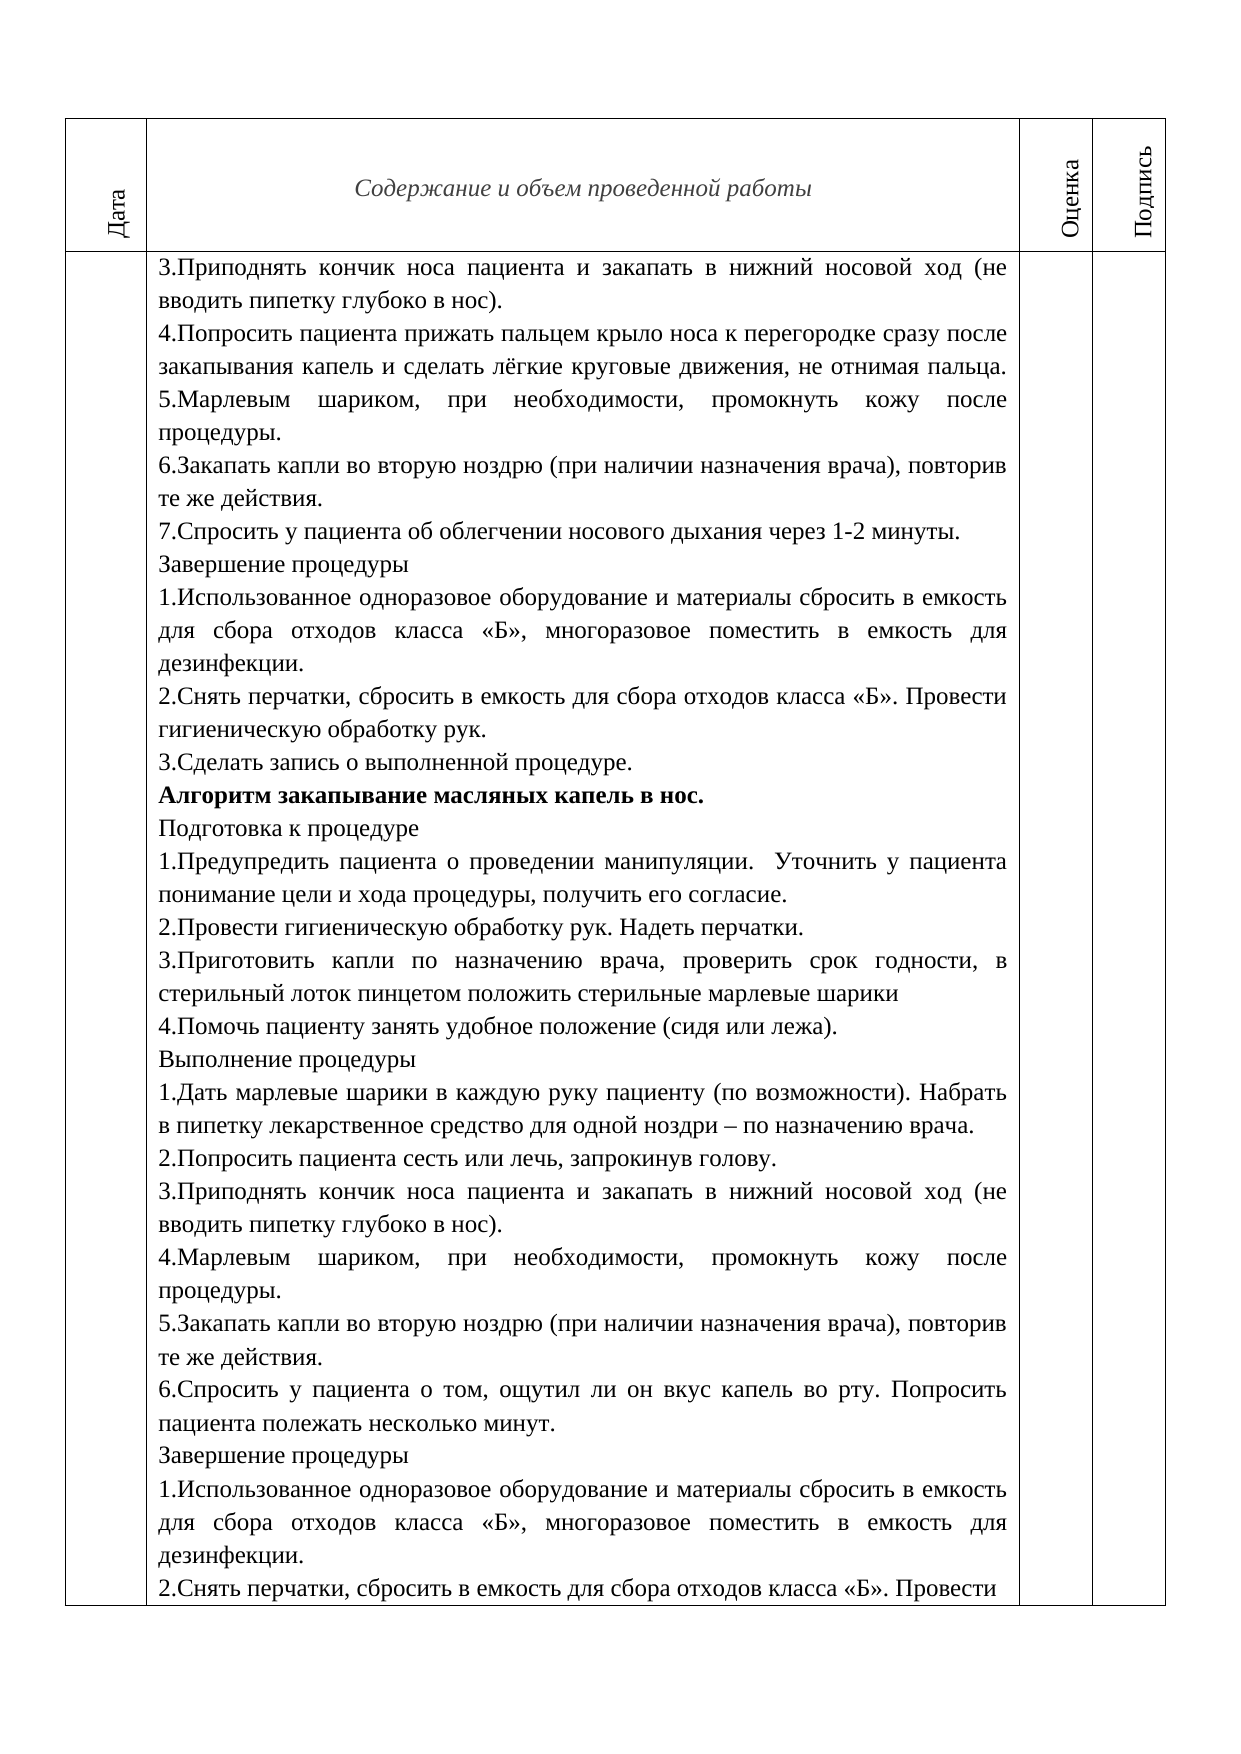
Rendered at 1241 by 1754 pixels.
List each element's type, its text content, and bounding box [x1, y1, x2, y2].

table_cell Оценка [1020, 119, 1092, 251]
table_cell [1020, 252, 1092, 1605]
table_cell Содержание и объем проведенной работы [147, 119, 1019, 251]
table_cell Дата [66, 119, 146, 251]
table_cell 3.Приподнять кончик носа пациента и закапать в нижний носовой ход (не вводить пипетку глубоко в нос). 4.Попросить пациента прижать пальцем крыло носа к перегородке сразу после закапывания капель и сделать лёгкие круговые движения, не отнимая пальца. 5.Марлевым шариком, при необходимости, промокнуть кожу после процедуры. 6.Закапать капли во вторую ноздрю (при наличии назначения врача), повторив те же действия. 7.Спросить у пациента об облегчении носового дыхания через 1-2 минуты. Завершение процедуры 1.Использованное одноразовое оборудование и материалы сбросить в емкость для сбора отходов класса «Б», многоразовое поместить в емкость для дезинфекции. 2.Снять перчатки, сбросить в емкость для сбора отходов класса «Б». Провести гигиеническую обработку рук. 3.Сделать запись о выполненной процедуре. Алгоритм закапывание масляных капель в нос. Подготовка к процедуре 1.Предупредить пациента о проведении манипуляции. Уточнить у пациента понимание цели и хода процедуры, получить его согласие. 2.Провести гигиеническую обработку рук. Надеть перчатки. 3.Приготовить капли по назначению врача, проверить срок годности, в стерильный лоток пинцетом положить стерильные марлевые шарики 4.Помочь пациенту занять удобное положение (сидя или лежа). Выполнение процедуры 1.Дать марлевые шарики в каждую руку пациенту (по возможности). Набрать в пипетку лекарственное средство для одной ноздри – по назначению врача. 2.Попросить пациента сесть или лечь, запрокинув голову. 3.Приподнять кончик носа пациента и закапать в нижний носовой ход (не вводить пипетку глубоко в нос). 4.Марлевым шариком, при необходимости, промокнуть кожу после процедуры. 5.Закапать капли во вторую ноздрю (при наличии назначения врача), повторив те же действия. 6.Спросить у пациента о том, ощутил ли он вкус капель во рту. Попросить пациента полежать несколько минут. Завершение процедуры 1.Использованное одноразовое оборудование и материалы сбросить в емкость для сбора отходов класса «Б», многоразовое поместить в емкость для дезинфекции. 2.Снять перчатки, сбросить в емкость для сбора отходов класса «Б». Провести [147, 252, 1019, 1605]
table_cell Подпись [1093, 119, 1165, 251]
table_cell [1093, 252, 1165, 1605]
table_cell [66, 252, 146, 1605]
